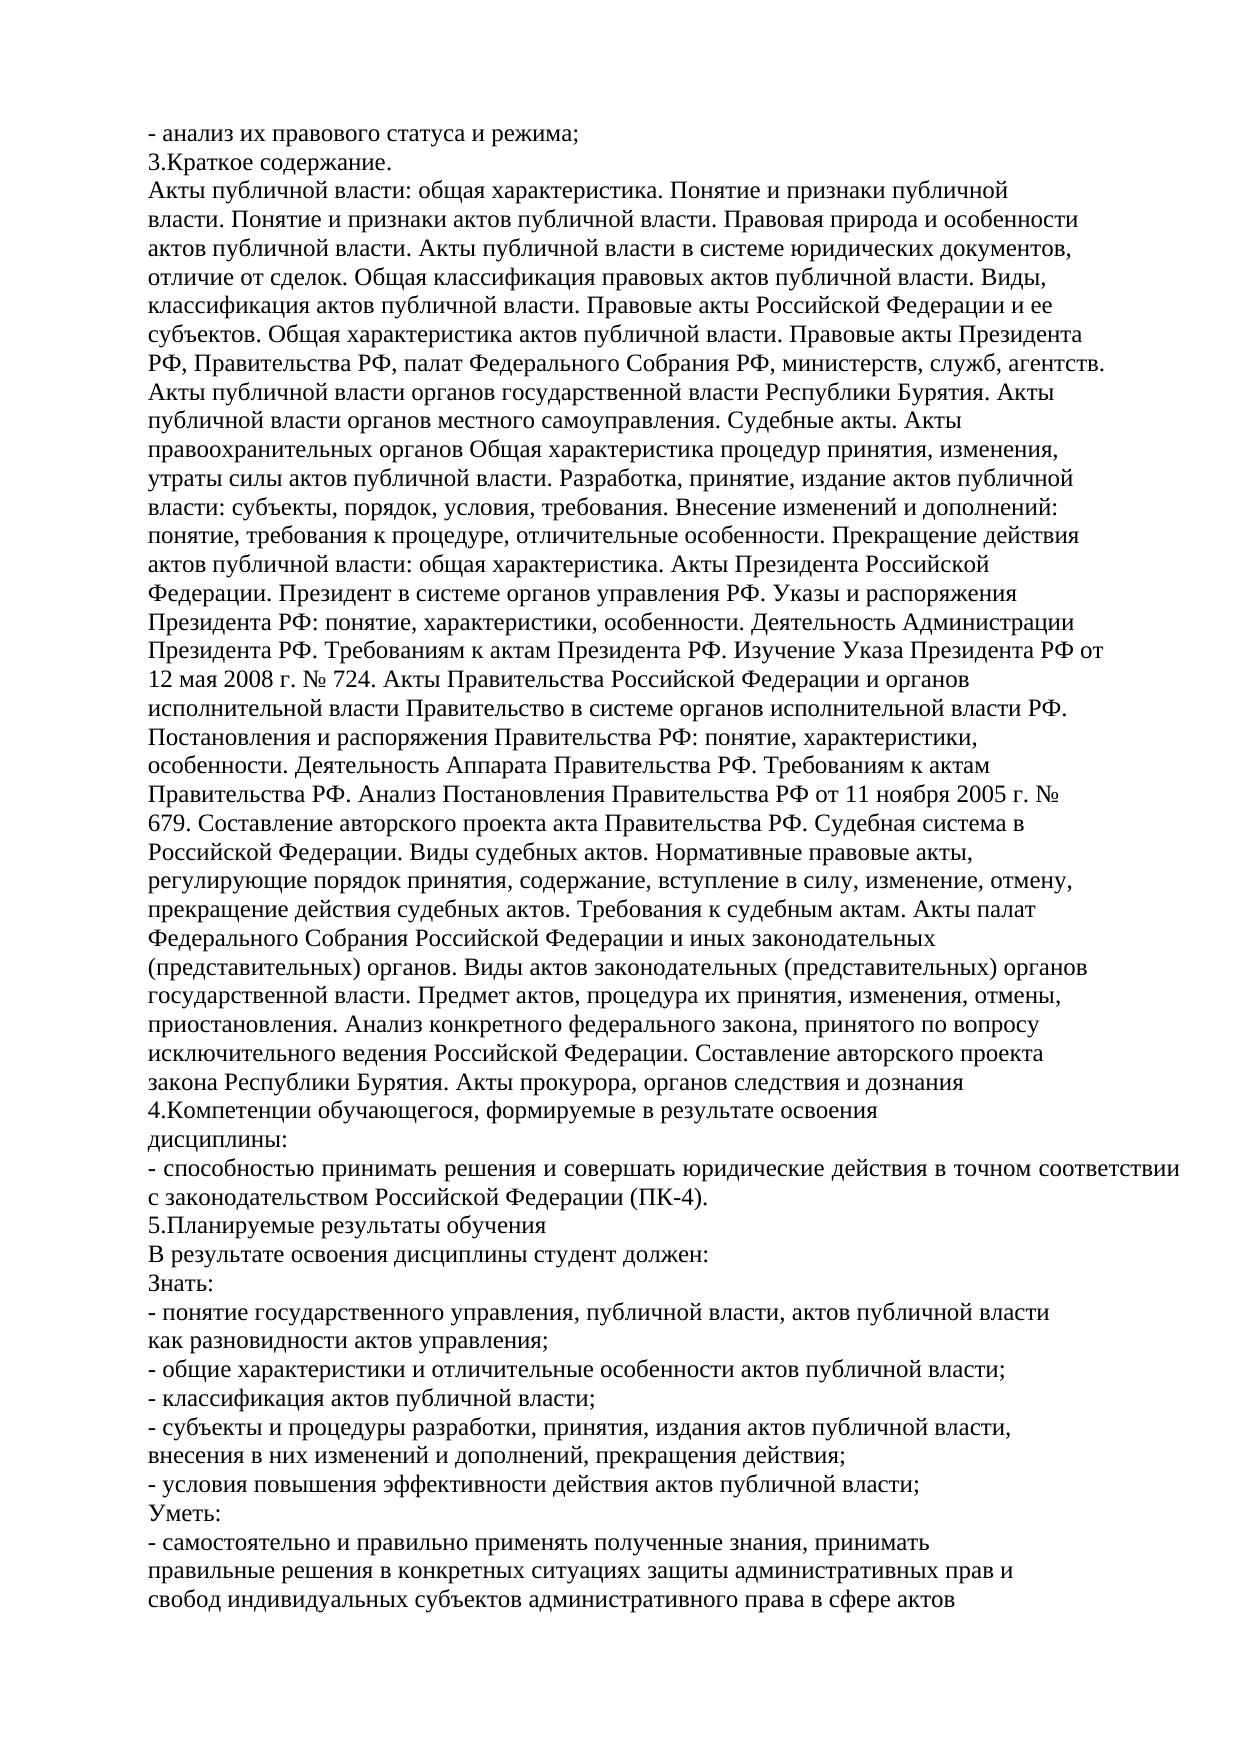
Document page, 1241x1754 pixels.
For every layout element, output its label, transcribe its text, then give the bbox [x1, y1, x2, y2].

text - классификация актов публичной власти; [148, 1383, 1181, 1412]
text Акты публичной власти органов государственной власти Республики Бурятия. Акты [148, 377, 1181, 406]
text особенности. Деятельность Аппарата Правительства РФ. Требованиям к актам [148, 751, 1181, 779]
text понятие, требования к процедуре, отличительные особенности. Прекращение действия [148, 521, 1181, 549]
text 5.Планируемые результаты обучения [148, 1211, 1181, 1239]
text 3.Краткое содержание. [148, 147, 1181, 176]
text Знать: [148, 1268, 1181, 1297]
text 4.Компетенции обучающегося, формируемые в результате освоения [148, 1096, 1181, 1124]
text власти: субъекты, порядок, условия, требования. Внесение изменений и дополнений: [148, 492, 1181, 521]
text свобод индивидуальных субъектов административного права в сфере актов [148, 1584, 1181, 1613]
text - способностью принимать решения и совершать юридические действия в точном соответствии с законодательством Российской Федерации (ПК-4). [148, 1153, 1181, 1211]
text - анализ их правового статуса и режима; [148, 118, 1181, 147]
text утраты силы актов публичной власти. Разработка, принятие, издание актов публичной [148, 463, 1181, 492]
text правильные решения в конкретных ситуациях защиты административных прав и [148, 1556, 1181, 1584]
text внесения в них изменений и дополнений, прекращения действия; [148, 1441, 1181, 1469]
text Президента РФ: понятие, характеристики, особенности. Деятельность Администрации [148, 607, 1181, 636]
text субъектов. Общая характеристика актов публичной власти. Правовые акты Президента [148, 319, 1181, 348]
text исполнительной власти Правительство в системе органов исполнительной власти РФ. [148, 693, 1181, 722]
text актов публичной власти: общая характеристика. Акты Президента Российской [148, 549, 1181, 578]
text (представительных) органов. Виды актов законодательных (представительных) органов [148, 952, 1181, 981]
text исключительного ведения Российской Федерации. Составление авторского проекта [148, 1038, 1181, 1067]
text дисциплины: [148, 1124, 1181, 1153]
text - общие характеристики и отличительные особенности актов публичной власти; [148, 1354, 1181, 1383]
text РФ, Правительства РФ, палат Федерального Собрания РФ, министерств, служб, агентств. [148, 348, 1181, 377]
text приостановления. Анализ конкретного федерального закона, принятого по вопросу [148, 1009, 1181, 1038]
text - понятие государственного управления, публичной власти, актов публичной власти [148, 1297, 1181, 1326]
text государственной власти. Предмет актов, процедура их принятия, изменения, отмены, [148, 981, 1181, 1009]
text - субъекты и процедуры разработки, принятия, издания актов публичной власти, [148, 1412, 1181, 1441]
text 12 мая 2008 г. № 724. Акты Правительства Российской Федерации и органов [148, 664, 1181, 693]
text Российской Федерации. Виды судебных актов. Нормативные правовые акты, [148, 837, 1181, 866]
text Правительства РФ. Анализ Постановления Правительства РФ от 11 ноября 2005 г. № [148, 779, 1181, 808]
text - условия повышения эффективности действия актов публичной власти; [148, 1469, 1181, 1498]
text публичной власти органов местного самоуправления. Судебные акты. Акты [148, 406, 1181, 434]
text актов публичной власти. Акты публичной власти в системе юридических документов, [148, 233, 1181, 262]
text Федерации. Президент в системе органов управления РФ. Указы и распоряжения [148, 578, 1181, 607]
text прекращение действия судебных актов. Требования к судебным актам. Акты палат [148, 894, 1181, 923]
text правоохранительных органов Общая характеристика процедур принятия, изменения, [148, 434, 1181, 463]
text отличие от сделок. Общая классификация правовых актов публичной власти. Виды, [148, 262, 1181, 291]
text В результате освоения дисциплины студент должен: [148, 1239, 1181, 1268]
text Акты публичной власти: общая характеристика. Понятие и признаки публичной [148, 176, 1181, 204]
text Президента РФ. Требованиям к актам Президента РФ. Изучение Указа Президента РФ от [148, 636, 1181, 664]
text регулирующие порядок принятия, содержание, вступление в силу, изменение, отмену, [148, 866, 1181, 894]
text классификация актов публичной власти. Правовые акты Российской Федерации и ее [148, 291, 1181, 319]
text Постановления и распоряжения Правительства РФ: понятие, характеристики, [148, 722, 1181, 751]
text Федерального Собрания Российской Федерации и иных законодательных [148, 923, 1181, 952]
text закона Республики Бурятия. Акты прокурора, органов следствия и дознания [148, 1067, 1181, 1096]
text власти. Понятие и признаки актов публичной власти. Правовая природа и особенности [148, 204, 1181, 233]
text 679. Составление авторского проекта акта Правительства РФ. Судебная система в [148, 808, 1181, 837]
text как разновидности актов управления; [148, 1326, 1181, 1354]
text - самостоятельно и правильно применять полученные знания, принимать [148, 1527, 1181, 1556]
text Уметь: [148, 1498, 1181, 1527]
